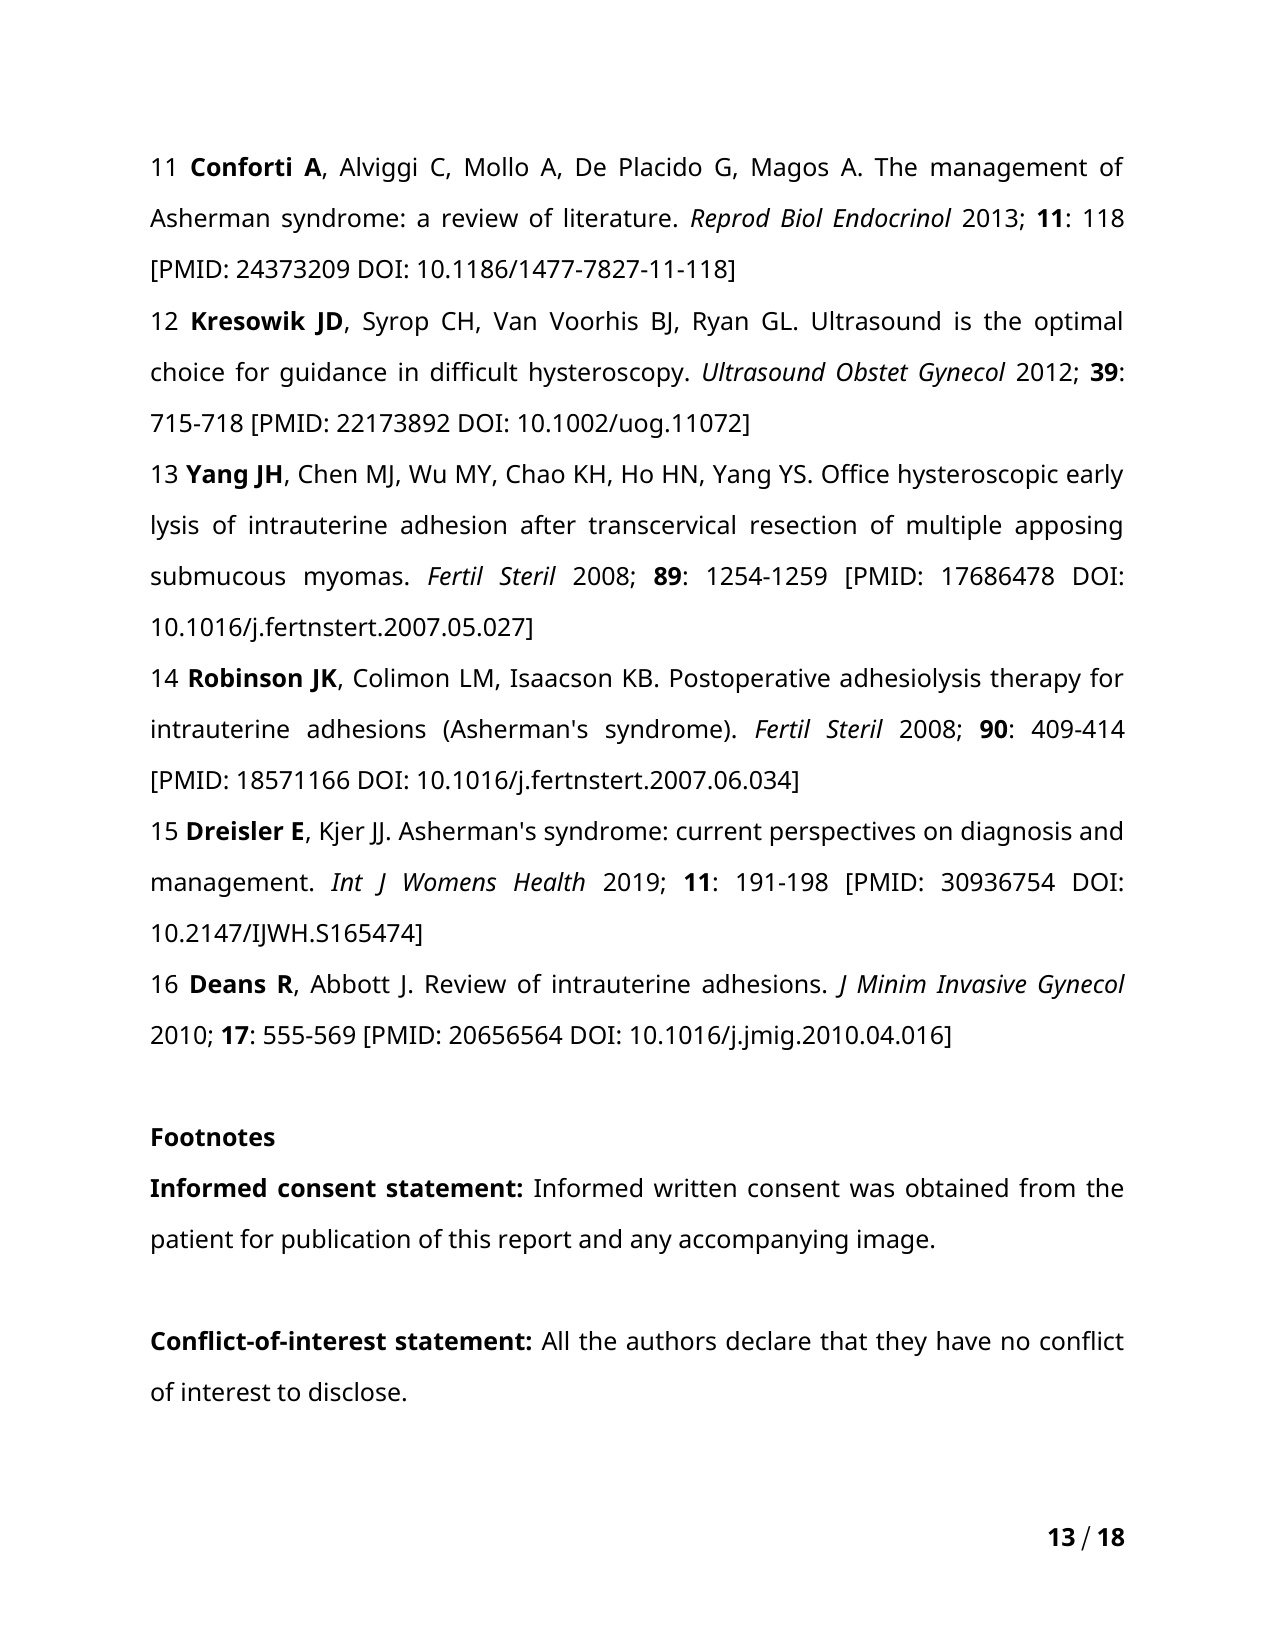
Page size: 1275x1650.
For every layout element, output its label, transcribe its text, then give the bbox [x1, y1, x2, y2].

text 11 Conforti A, Alviggi C, Mollo A, De Placido G, Magos A. The management of Asherman syndrome: a review of literature. Reprod Biol Endocrinol 2013; 11: 118 [PMID: 24373209 DOI: 10.1186/1477-7827-11-118] [150, 150, 1125, 286]
text Conflict-of-interest statement: All the authors declare that they have no conflict of interest to disclose. [150, 1324, 1125, 1409]
text 14 Robinson JK, Colimon LM, Isaacson KB. Postoperative adhesiolysis therapy for intrauterine adhesions (Asherman's syndrome). Fertil Steril 2008; 90: 409-414 [PMID: 18571166 DOI: 10.1016/j.fertnstert.2007.06.034] [150, 660, 1125, 797]
text 15 Dreisler E, Kjer JJ. Asherman's syndrome: current perspectives on diagnosis and management. Int J Womens Health 2019; 11: 191-198 [PMID: 30936754 DOI: 10.2147/IJWH.S165474] [150, 813, 1125, 950]
text Footnotes [150, 1120, 1125, 1154]
text Informed consent statement: Informed written consent was obtained from the patient for publication of this report and any accompanying image. [150, 1171, 1125, 1256]
text 12 Kresowik JD, Syrop CH, Van Voorhis BJ, Ryan GL. Ultrasound is the optimal choice for guidance in difficult hysteroscopy. Ultrasound Obstet Gynecol 2012; 39: 715-718 [PMID: 22173892 DOI: 10.1002/uog.11072] [150, 303, 1125, 439]
text 13 Yang JH, Chen MJ, Wu MY, Chao KH, Ho HN, Yang YS. Office hysteroscopic early lysis of intrauterine adhesion after transcervical resection of multiple apposing submucous myomas. Fertil Steril 2008; 89: 1254-1259 [PMID: 17686478 DOI: 10.1016/j.fertnstert.2007.05.027] [150, 456, 1125, 643]
text 16 Deans R, Abbott J. Review of intrauterine adhesions. J Minim Invasive Gynecol 2010; 17: 555-569 [PMID: 20656564 DOI: 10.1016/j.jmig.2010.04.016] [150, 967, 1125, 1052]
